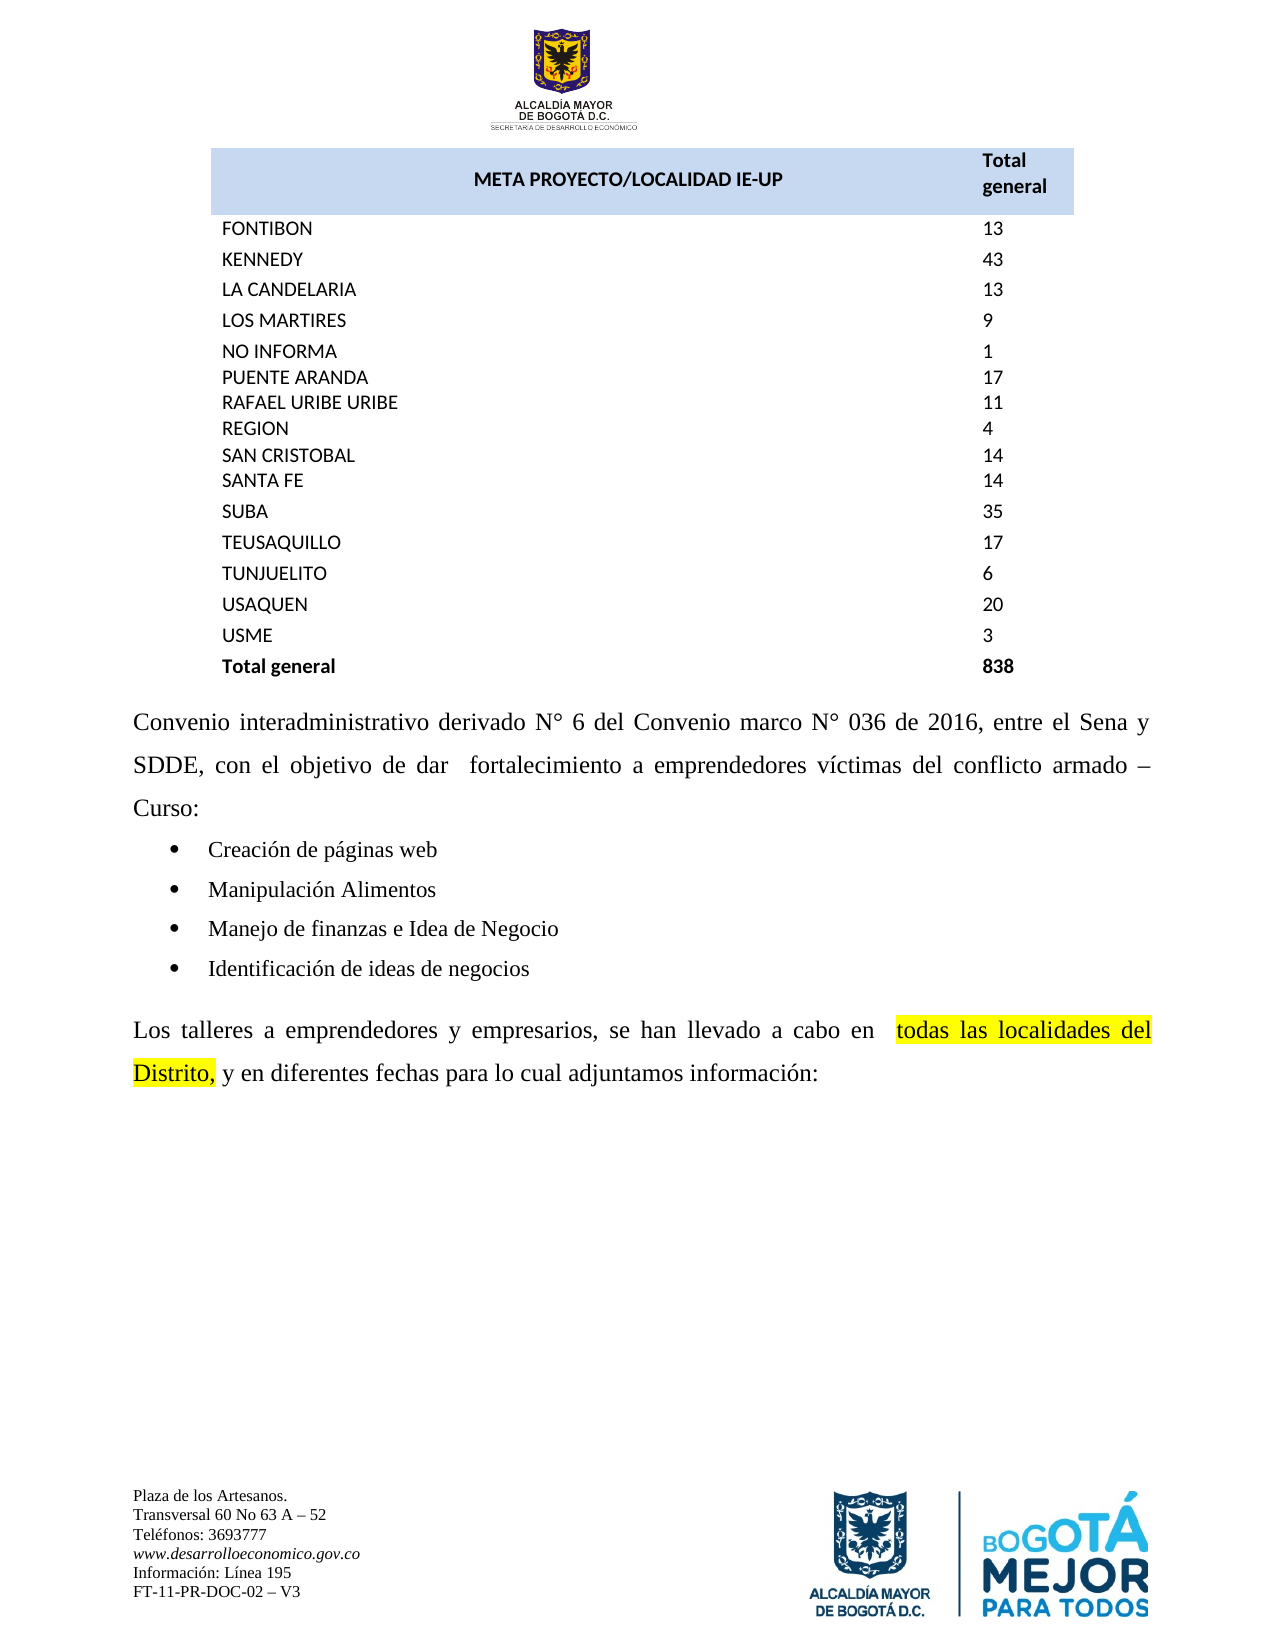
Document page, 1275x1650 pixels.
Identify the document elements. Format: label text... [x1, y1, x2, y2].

table_cell 14 [971, 442, 1074, 467]
table_cell 3 [971, 622, 1074, 653]
table_cell 4 [971, 415, 1074, 442]
table_cell LA CANDELARIA [211, 277, 971, 308]
table_header META PROYECTO/LOCALIDAD IE-UP [211, 148, 971, 215]
table_cell SUBA [211, 498, 971, 529]
table_cell 17 [971, 364, 1074, 389]
table_cell USAQUEN [211, 591, 971, 622]
table_cell RAFAEL URIBE URIBE [211, 389, 971, 415]
table_cell PUENTE ARANDA [211, 364, 971, 389]
table_cell LOS MARTIRES [211, 308, 971, 338]
table_cell 20 [971, 591, 1074, 622]
table_cell FONTIBON [211, 215, 971, 246]
table_cell NO INFORMA [211, 339, 971, 364]
list Manejo de finanzas e Idea de Negocio [170, 915, 1152, 942]
table_cell 9 [971, 308, 1074, 338]
table_cell 1 [971, 339, 1074, 364]
table_cell 11 [971, 389, 1074, 415]
table_cell SAN CRISTOBAL [211, 442, 971, 467]
table_cell 43 [971, 246, 1074, 277]
text Convenio interadministrativo derivado N° 6 del Convenio marco N° 036 de 2016, entre el Sena y SDDE, con el objetivo de dar fortalecimiento a emprendedores víctimas del conflicto armado – Curso: [133, 707, 1152, 822]
table_cell KENNEDY [211, 246, 971, 277]
picture [462, 7, 661, 148]
table_header Total general [971, 148, 1074, 215]
table_cell 6 [971, 560, 1074, 591]
table_cell USME [211, 622, 971, 653]
table_cell 13 [971, 277, 1074, 308]
table_cell TUNJUELITO [211, 560, 971, 591]
table_cell Total general [211, 653, 971, 678]
list Identificación de ideas de negocios [170, 955, 1152, 981]
table_cell 838 [971, 653, 1074, 678]
table_cell 13 [971, 215, 1074, 246]
table_cell TEUSAQUILLO [211, 529, 971, 560]
table_cell 35 [971, 498, 1074, 529]
table_cell 17 [971, 529, 1074, 560]
picture [809, 1491, 1148, 1617]
list Manipulación Alimentos [170, 876, 1152, 902]
table_cell REGION [211, 415, 971, 442]
text Los talleres a emprendedores y empresarios, se han llevado a cabo en todas las localidades del Distrito, y en diferentes fechas para lo cual adjuntamos información: [133, 1044, 1152, 1087]
table_cell SANTA FE [211, 467, 971, 498]
table_cell 14 [971, 467, 1074, 498]
list Creación de páginas web [170, 836, 1152, 863]
